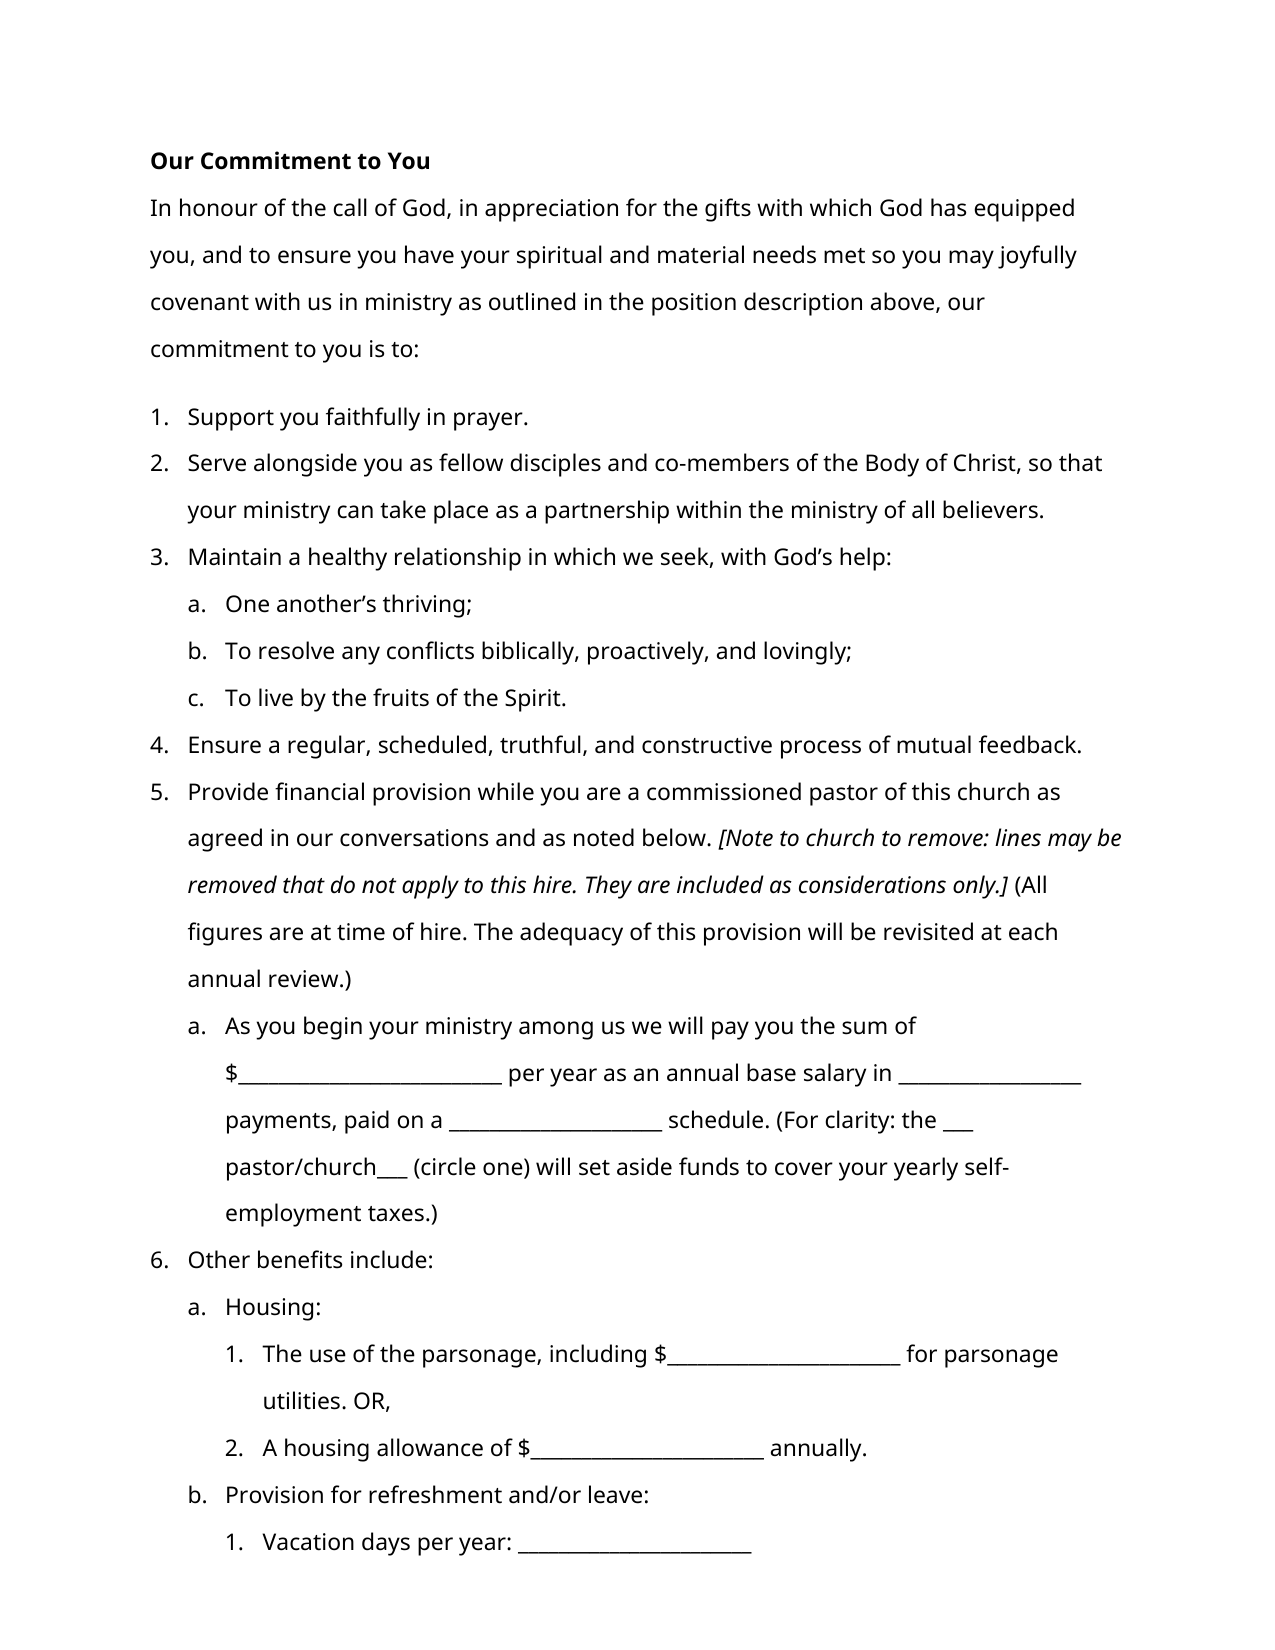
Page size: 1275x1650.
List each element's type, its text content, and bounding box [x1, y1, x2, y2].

list Vacation days per year: _______________________ [244, 1526, 1125, 1557]
text Our Commitment to You In honour of the call of God, in appreciation for the gifts with which God has equipped you, and to ensure you have your spiritual and material needs met so you may joyfully covenant with us in ministry as outlined in the position description above, our commitment to you is to: [150, 145, 1125, 364]
list Ensure a regular, scheduled, truthful, and constructive process of mutual feedback. [150, 729, 1125, 760]
list As you begin your ministry among us we will pay you the sum of $__________________________ per year as an annual base salary in __________________ payments, paid on a _____________________ schedule. (For clarity: the ___ pastor/church___ (circle one) will set aside funds to cover your yearly self-employment taxes.) [187, 1010, 1125, 1229]
list Serve alongside you as fellow disciples and co-members of the Body of Christ, so that your ministry can take place as a partnership within the ministry of all believers. [150, 447, 1125, 526]
list Housing: [187, 1291, 1125, 1322]
list One another’s thriving; [187, 588, 1125, 619]
list Other benefits include: [150, 1244, 1125, 1276]
list Provide financial provision while you are a commissioned pastor of this church as agreed in our conversations and as noted below. [Note to church to remove: lines may be removed that do not apply to this hire. They are included as considerations only.] (All figures are at time of hire. The adequacy of this provision will be revisited at each annual review.) [150, 776, 1125, 994]
list A housing allowance of $_______________________ annually. [244, 1432, 1125, 1463]
list To resolve any conflicts biblically, proactively, and lovingly; [187, 635, 1125, 666]
list Maintain a healthy relationship in which we seek, with God’s help: [150, 541, 1125, 572]
list To live by the fruits of the Spirit. [187, 682, 1125, 713]
list Support you faithfully in prayer. [150, 401, 1125, 432]
list The use of the parsonage, including $_______________________ for parsonage utilities. OR, [244, 1338, 1125, 1416]
list Provision for refreshment and/or leave: [187, 1479, 1125, 1510]
